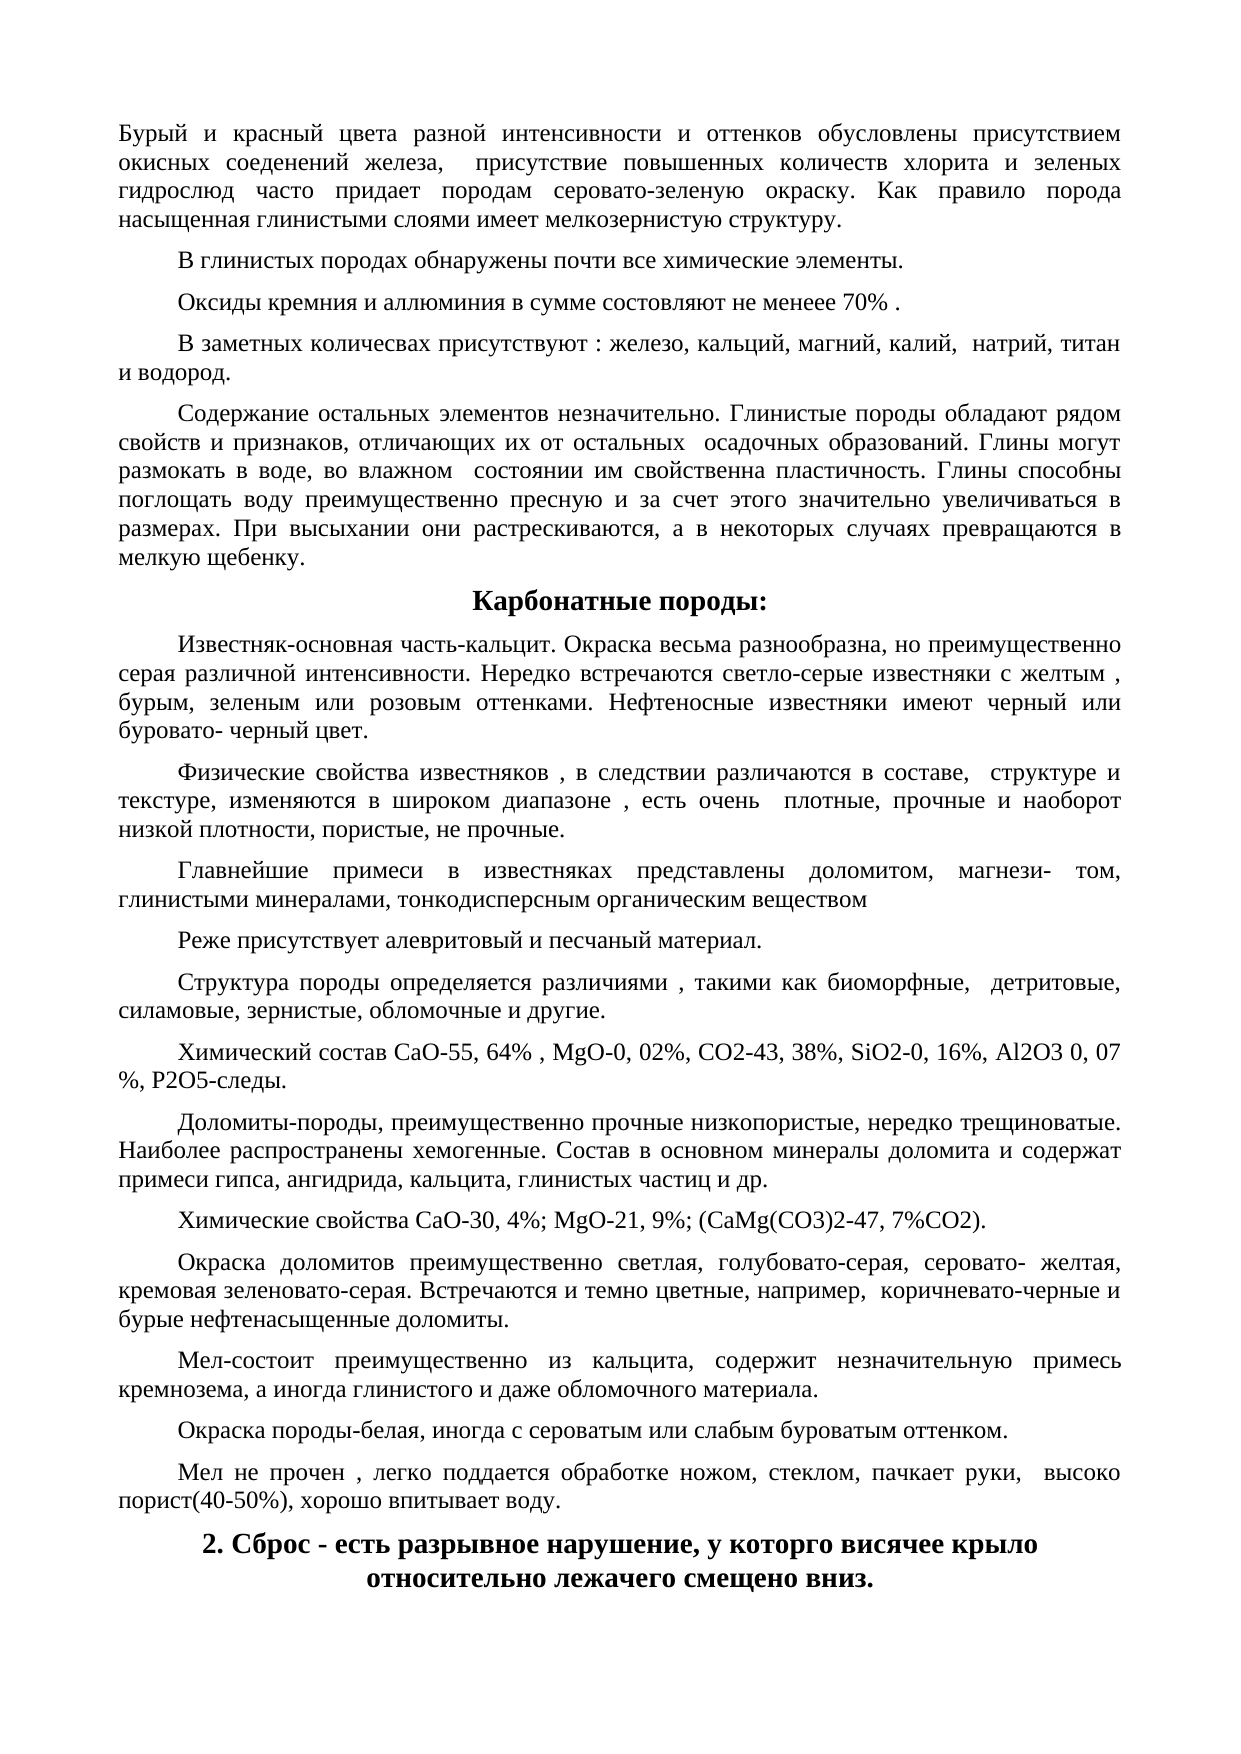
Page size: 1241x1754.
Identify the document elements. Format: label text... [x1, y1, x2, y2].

text Содержание остальных элементов незначительно. Глинистые породы обладают рядом свойств и признаков, отличающих их от остальных осадочных образований. Глины могут размокать в воде, во влажном состоянии им свойственна пластичность. Глины способны поглощать воду преимущественно пресную и за счет этого значительно увеличиваться в размерах. При высыхании они растрескиваются, а в некоторых случаях превращаются в мелкую щебенку. [118, 398, 1122, 571]
text В заметных количесвах присутствуют : железо, кальций, магний, калий, натрий, титан и водород. [118, 328, 1122, 386]
text Реже присутствует алевритовый и песчаный материал. [118, 925, 1122, 954]
text Доломиты-породы, преимущественно прочные низкопористые, нередко трещиноватые. Наиболее распространены хемогенные. Состав в основном минералы доломита и содержат примеси гипса, ангидрида, кальцита, глинистых частиц и др. [118, 1107, 1122, 1193]
text Мел не прочен , легко поддается обработке ножом, стеклом, пачкает руки, высоко порист(40-50%), хорошо впитывает воду. [118, 1457, 1122, 1514]
text В глинистых породах обнаружены почти все химические элементы. [118, 246, 1122, 274]
text Структура породы определяется различиями , такими как биоморфные, детритовые, силамовые, зернистые, обломочные и другие. [118, 967, 1122, 1024]
text Химические свойства СаО-30, 4%; MgO-21, 9%; (CaMg(CO3)2-47, 7%СО2). [118, 1205, 1122, 1234]
text 2. Сброс - есть разрывное нарушение, у которго висячее крыло относительно лежачего смещено вниз. [118, 1527, 1122, 1594]
text Физические свойства известняков , в следствии различаются в составе, структуре и текстуре, изменяются в широком диапазоне , есть очень плотные, прочные и наоборот низкой плотности, пористые, не прочные. [118, 757, 1122, 843]
text Химический состав СаО-55, 64% , МgО-0, 02%, СО2-43, 38%, SiO2-0, 16%, Al2O3 0, 07 %, P2O5-следы. [118, 1037, 1122, 1094]
text Мел-состоит преимущественно из кальцита, содержит незначительную примесь кремнозема, а иногда глинистого и даже обломочного материала. [118, 1345, 1122, 1403]
text Карбонатные породы: [118, 583, 1122, 617]
text Оксиды кремния и аллюминия в сумме состовляют не менеее 70% . [118, 287, 1122, 316]
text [118, 118, 1122, 233]
text Окраска доломитов преимущественно светлая, голубовато-серая, серовато- желтая, кремовая зеленовато-серая. Встречаются и темно цветные, например, коричневато-черные и бурые нефтенасыщенные доломиты. [118, 1247, 1122, 1333]
text Главнейшие примеси в известняках представлены доломитом, магнези- том, глинистыми минералами, тонкодисперсным органическим веществом [118, 855, 1122, 913]
text Окраска породы-белая, иногда с сероватым или слабым буроватым оттенком. [118, 1415, 1122, 1444]
text Известняк-основная часть-кальцит. Окраска весьма разнообразна, но преимущественно серая различной интенсивности. Нередко встречаются светло-серые известняки с желтым , бурым, зеленым или розовым оттенками. Нефтеносные известняки имеют черный или буровато- черный цвет. [118, 629, 1122, 744]
